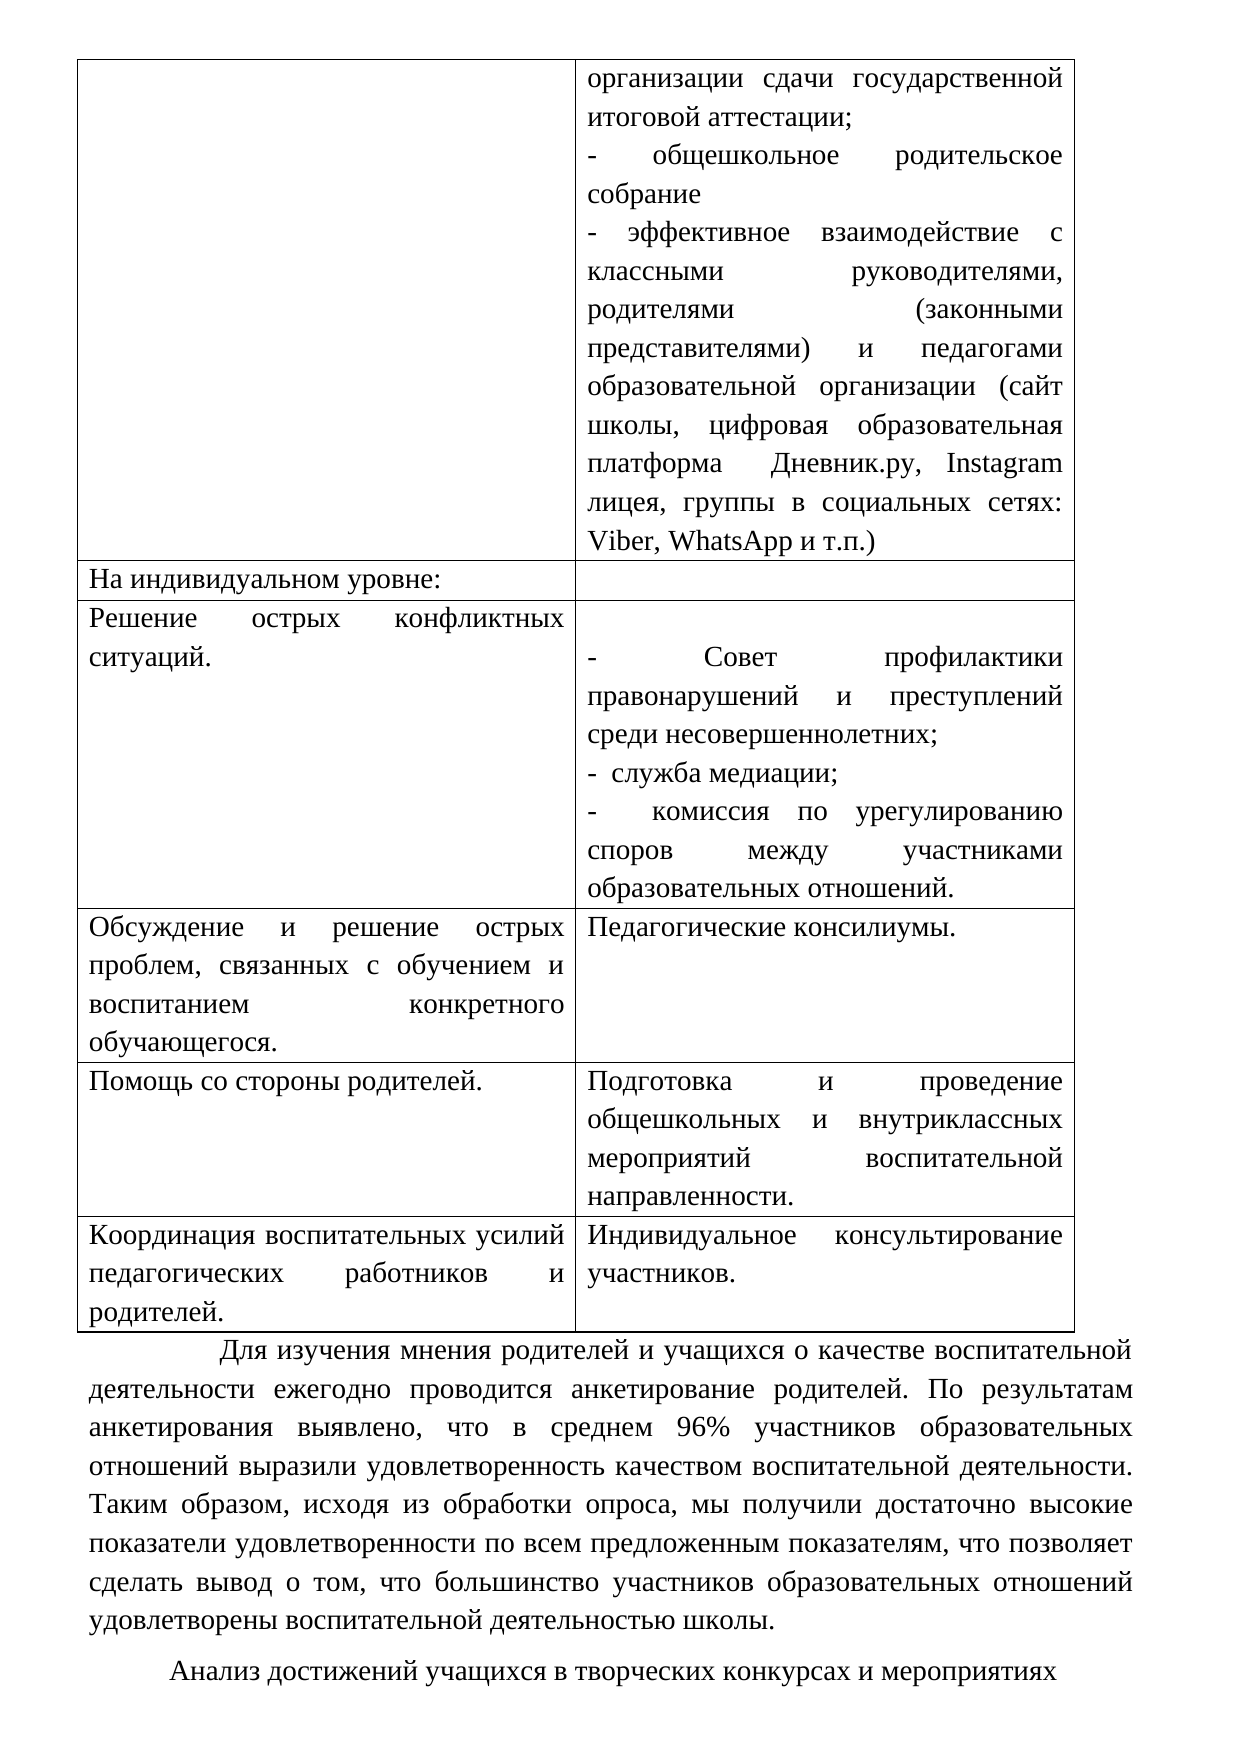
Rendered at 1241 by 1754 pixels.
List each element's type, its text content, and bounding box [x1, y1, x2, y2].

table_cell Педагогические консилиумы. [576, 909, 1074, 1062]
table_cell На индивидуальном уровне: [78, 561, 575, 599]
table_cell Координация воспитательных усилий педагогических работников и родителей. [78, 1217, 575, 1331]
table_cell Обсуждение и решение острых проблем, связанных с обучением и воспитанием конкретного обучающегося. [78, 909, 575, 1062]
table_cell [576, 561, 1074, 599]
table_cell - Совет профилактики правонарушений и преступлений среди несовершеннолетних; - служба медиации; - комиссия по урегулированию споров между участниками образовательных отношений. [576, 601, 1074, 908]
table_cell Решение острых конфликтных ситуаций. [78, 601, 575, 908]
table_cell Индивидуальное консультирование участников. [576, 1217, 1074, 1331]
text Для изучения мнения родителей и учащихся о качестве воспитательной деятельности ежегодно проводится анкетирование родителей. По результатам анкетирования выявлено, что в среднем 96% участников образовательных отношений выразили удовлетворенность качеством воспитательной деятельности. Таким образом, исходя из обработки опроса, мы получили достаточно высокие показатели удовлетворенности по всем предложенным показателям, что позволяет сделать вывод о том, что большинство участников образовательных отношений удовлетворены воспитательной деятельностью школы. [89, 1332, 1134, 1636]
table_cell Помощь со стороны родителей. [78, 1063, 575, 1216]
text Анализ достижений учащихся в творческих конкурсах и мероприятиях [89, 1653, 1134, 1687]
table_cell Подготовка и проведение общешкольных и внутриклассных мероприятий воспитательной направленности. [576, 1063, 1074, 1216]
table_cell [576, 60, 1074, 560]
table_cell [78, 60, 575, 560]
